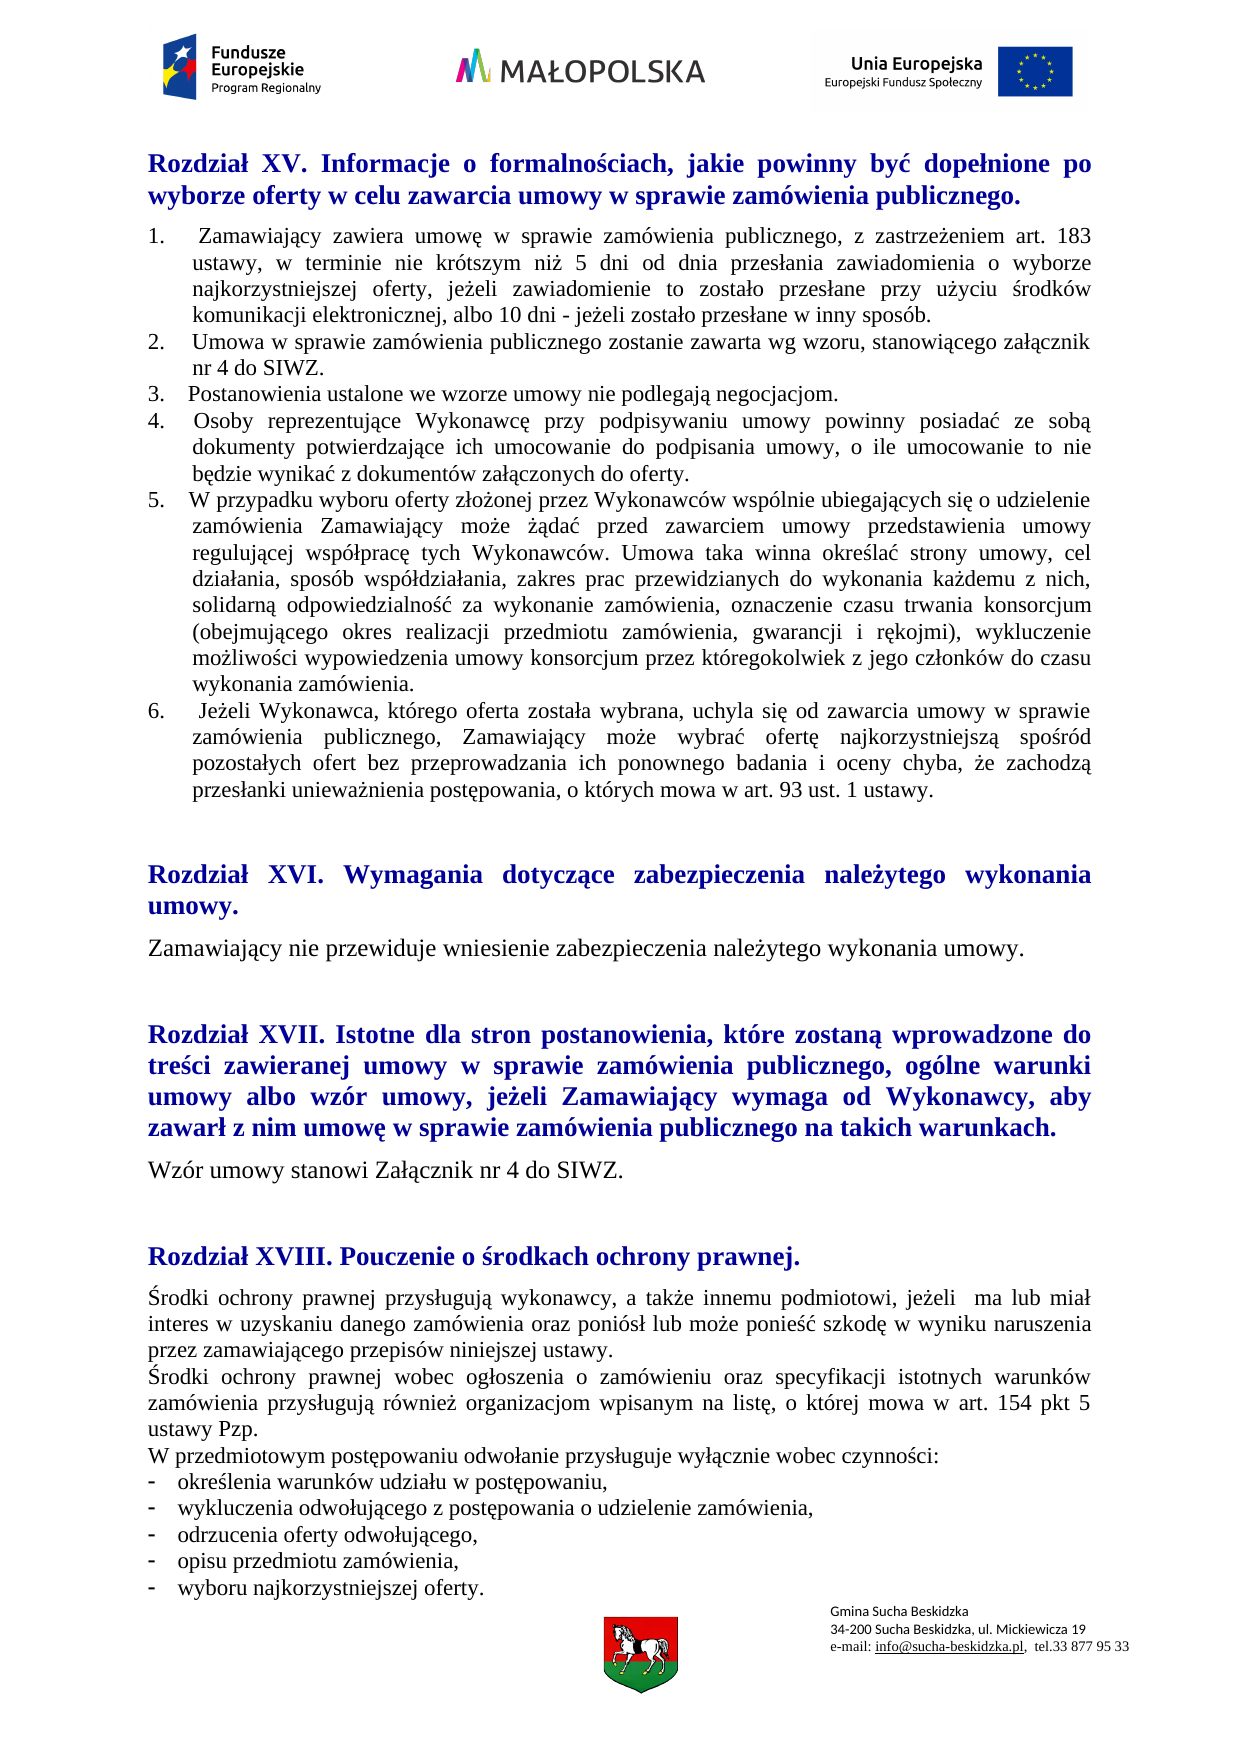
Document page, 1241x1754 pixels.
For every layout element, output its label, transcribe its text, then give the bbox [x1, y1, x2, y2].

list wyboru najkorzystniejszej oferty. [148, 1573, 1093, 1600]
list określenia warunków udziału w postępowaniu, [148, 1468, 1093, 1494]
text 3. Postanowienia ustalone we wzorze umowy nie podlegają negocjacjom. [148, 381, 1093, 407]
text Rozdział XVIII. Pouczenie o środkach ochrony prawnej. [148, 1240, 1093, 1271]
text 1. Zamawiający zawiera umowę w sprawie zamówienia publicznego, z zastrzeżeniem art. 183 ustawy, w terminie nie krótszym niż 5 dni od dnia przesłania zawiadomienia o wyborze najkorzystniejszej oferty, jeżeli zawiadomienie to zostało przesłane przy użyciu środków komunikacji elektronicznej, albo 10 dni - jeżeli zostało przesłane w inny sposób. [148, 222, 1093, 328]
text Zamawiający nie przewiduje wniesienie zabezpieczenia należytego wykonania umowy. [148, 933, 1093, 962]
text Środki ochrony prawnej przysługują wykonawcy, a także innemu podmiotowi, jeżeli ma lub miał interes w uzyskaniu danego zamówienia oraz poniósł lub może ponieść szkodę w wyniku naruszenia przez zamawiającego przepisów niniejszej ustawy. [148, 1284, 1093, 1363]
list opisu przedmiotu zamówienia, [148, 1547, 1093, 1573]
picture [147, 17, 337, 116]
picture [436, 32, 725, 99]
text Rozdział XV. Informacje o formalnościach, jakie powinny być dopełnione po wyborze oferty w celu zawarcia umowy w sprawie zamówienia publicznego. [148, 148, 1093, 210]
list wykluczenia odwołującego z postępowania o udzielenie zamówienia, [148, 1494, 1093, 1521]
text Rozdział XVII. Istotne dla stron postanowienia, które zostaną wprowadzone do treści zawieranej umowy w sprawie zamówienia publicznego, ogólne warunki umowy albo wzór umowy, jeżeli Zamawiający wymaga od Wykonawcy, aby zawarł z nim umowę w sprawie zamówienia publicznego na takich warunkach. [148, 1018, 1093, 1143]
text 5. W przypadku wyboru oferty złożonej przez Wykonawców wspólnie ubiegających się o udzielenie zamówienia Zamawiający może żądać przed zawarciem umowy przedstawienia umowy regulującej współpracę tych Wykonawców. Umowa taka winna określać strony umowy, cel działania, sposób współdziałania, zakres prac przewidzianych do wykonania każdemu z nich, solidarną odpowiedzialność za wykonanie zamówienia, oznaczenie czasu trwania konsorcjum (obejmującego okres realizacji przedmiotu zamówienia, gwarancji i rękojmi), wykluczenie możliwości wypowiedzenia umowy konsorcjum przez któregokolwiek z jego członków do czasu wykonania zamówienia. [148, 486, 1093, 697]
picture [809, 30, 1089, 113]
text 2. Umowa w sprawie zamówienia publicznego zostanie zawarta wg wzoru, stanowiącego załącznik nr 4 do SIWZ. [148, 328, 1093, 381]
text W przedmiotowym postępowaniu odwołanie przysługuje wyłącznie wobec czynności: [148, 1442, 1093, 1468]
text 4. Osoby reprezentujące Wykonawcę przy podpisywaniu umowy powinny posiadać ze sobą dokumenty potwierdzające ich umocowanie do podpisania umowy, o ile umocowanie to nie będzie wynikać z dokumentów załączonych do oferty. [148, 407, 1093, 486]
list odrzucenia oferty odwołującego, [148, 1521, 1093, 1547]
picture [601, 1616, 682, 1695]
text Rozdział XVI. Wymagania dotyczące zabezpieczenia należytego wykonania umowy. [148, 858, 1093, 921]
text Środki ochrony prawnej wobec ogłoszenia o zamówieniu oraz specyfikacji istotnych warunków zamówienia przysługują również organizacjom wpisanym na listę, o której mowa w art. 154 pkt 5 ustawy Pzp. [148, 1363, 1093, 1442]
text 6. Jeżeli Wykonawca, którego oferta została wybrana, uchyla się od zawarcia umowy w sprawie zamówienia publicznego, Zamawiający może wybrać ofertę najkorzystniejszą spośród pozostałych ofert bez przeprowadzania ich ponownego badania i oceny chyba, że zachodzą przesłanki unieważnienia postępowania, o których mowa w art. 93 ust. 1 ustawy. [148, 697, 1093, 802]
text Wzór umowy stanowi Załącznik nr 4 do SIWZ. [148, 1155, 1093, 1184]
